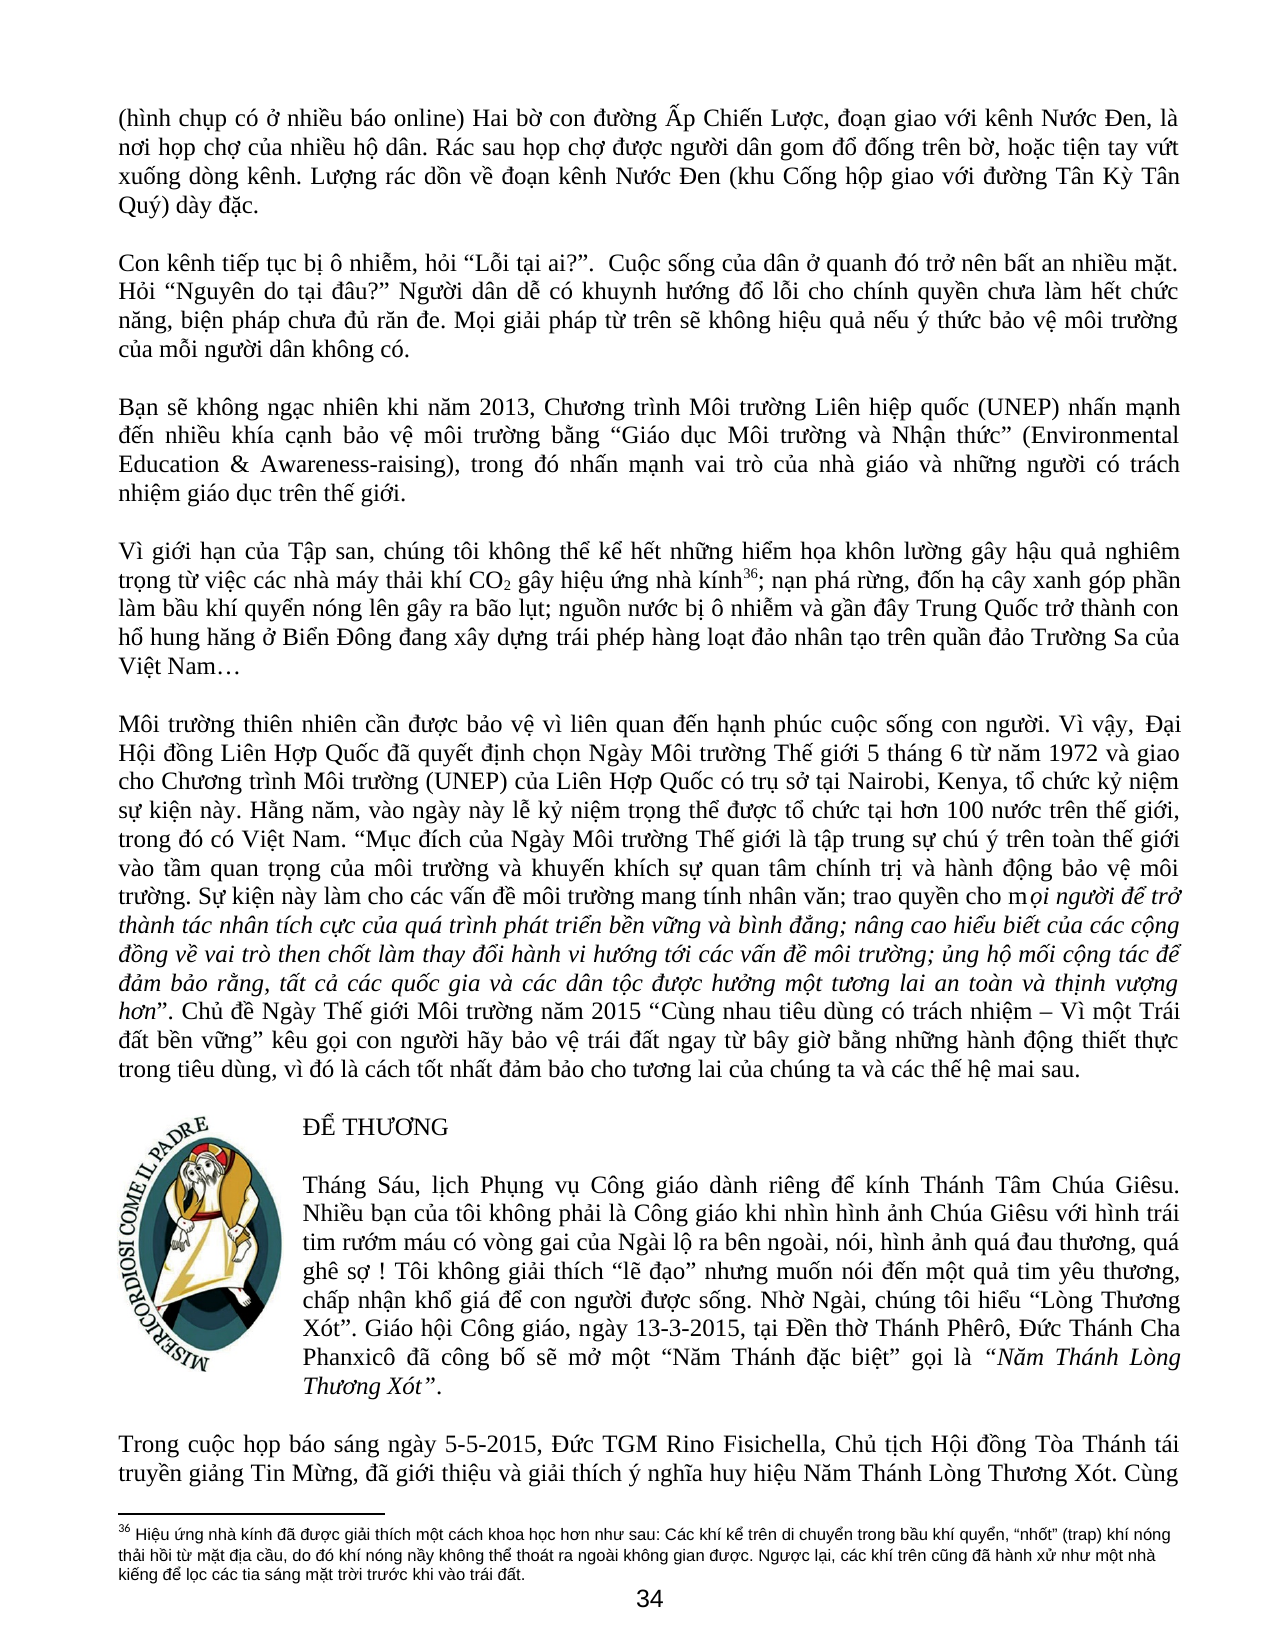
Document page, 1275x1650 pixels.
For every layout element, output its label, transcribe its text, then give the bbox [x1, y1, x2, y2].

text (hình chụp có ở nhiều báo online) Hai bờ con đường Ấp Chiến Lược, đoạn giao với kênh Nước Đen, là nơi họp chợ của nhiều hộ dân. Rác sau họp chợ được người dân gom đổ đống trên bờ, hoặc tiện tay vứt xuống dòng kênh. Lượng rác dồn về đoạn kênh Nước Đen (khu Cống hộp giao với đường Tân Kỳ Tân Quý) dày đặc. [118, 103, 1181, 218]
text ĐỂ THƯƠNG [118, 1112, 1181, 1141]
text Con kênh tiếp tục bị ô nhiễm, hỏi “Lỗi tại ai?”. Cuộc sống của dân ở quanh đó trở nên bất an nhiều mặt. Hỏi “Nguyên do tại đâu?” Người dân dễ có khuynh hướng đổ lỗi cho chính quyền chưa làm hết chức năng, biện pháp chưa đủ răn đe. Mọi giải pháp từ trên sẽ không hiệu quả nếu ý thức bảo vệ môi trường của mỗi người dân không có. [118, 248, 1181, 363]
text Tháng Sáu, lịch Phụng vụ Công giáo dành riêng để kính Thánh Tâm Chúa Giêsu. Nhiều bạn của tôi không phải là Công giáo khi nhìn hình ảnh Chúa Giêsu với hình trái tim rướm máu có vòng gai của Ngài lộ ra bên ngoài, nói, hình ảnh quá đau thương, quá ghê sợ ! Tôi không giải thích “lẽ đạo” nhưng muốn nói đến một quả tim yêu thương, chấp nhận khổ giá để con người được sống. Nhờ Ngài, chúng tôi hiểu “Lòng Thương Xót”. Giáo hội Công giáo, ngày 13-3-2015, tại Đền thờ Thánh Phêrô, Đức Thánh Cha Phanxicô đã công bố sẽ mở một “Năm Thánh đặc biệt” gọi là “Năm Thánh Lòng Thương Xót”. [118, 1170, 1181, 1400]
text Môi trường thiên nhiên cần được bảo vệ vì liên quan đến hạnh phúc cuộc sống con người. Vì vậy, Đại Hội đồng Liên Hợp Quốc đã quyết định chọn Ngày Môi trường Thế giới 5 tháng 6 từ năm 1972 và giao cho Chương trình Môi trường (UNEP) của Liên Hợp Quốc có trụ sở tại Nairobi, Kenya, tổ chức kỷ niệm sự kiện này. Hằng năm, vào ngày này lễ kỷ niệm trọng thể được tổ chức tại hơn 100 nước trên thế giới, trong đó có Việt Nam. “Mục đích của Ngày Môi trường Thế giới là tập trung sự chú ý trên toàn thế giới vào tầm quan trọng của môi trường và khuyến khích sự quan tâm chính trị và hành động bảo vệ môi trường. Sự kiện này làm cho các vấn đề môi trường mang tính nhân văn; trao quyền cho mọi người để trở thành tác nhân tích cực của quá trình phát triển bền vững và bình đẳng; nâng cao hiểu biết của các cộng đồng về vai trò then chốt làm thay đổi hành vi hướng tới các vấn đề môi trường; ủng hộ mối cộng tác để đảm bảo rằng, tất cả các quốc gia và các dân tộc được hưởng một tương lai an toàn và thịnh vượng hơn”. Chủ đề Ngày Thế giới Môi trường năm 2015 “Cùng nhau tiêu dùng có trách nhiệm – Vì một Trái đất bền vững” kêu gọi con người hãy bảo vệ trái đất ngay từ bây giờ bằng những hành động thiết thực trong tiêu dùng, vì đó là cách tốt nhất đảm bảo cho tương lai của chúng ta và các thế hệ mai sau. [118, 709, 1181, 1083]
picture [116, 1115, 284, 1372]
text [118, 1429, 1181, 1486]
text Bạn sẽ không ngạc nhiên khi năm 2013, Chương trình Môi trường Liên hiệp quốc (UNEP) nhấn mạnh đến nhiều khía cạnh bảo vệ môi trường bằng “Giáo dục Môi trường và Nhận thức” (Environmental Education & Awareness-raising), trong đó nhấn mạnh vai trò của nhà giáo và những người có trách nhiệm giáo dục trên thế giới. [118, 392, 1181, 507]
text Vì giới hạn của Tập san, chúng tôi không thể kể hết những hiểm họa khôn lường gây hậu quả nghiêm trọng từ việc các nhà máy thải khí CO2 gây hiệu ứng nhà kính; nạn phá rừng, đốn hạ cây xanh góp phần làm bầu khí quyển nóng lên gây ra bão lụt; nguồn nước bị ô nhiễm và gần đây Trung Quốc trở thành con hổ hung hăng ở Biển Đông đang xây dựng trái phép hàng loạt đảo nhân tạo trên quần đảo Trường Sa của Việt Nam… [118, 536, 1181, 680]
